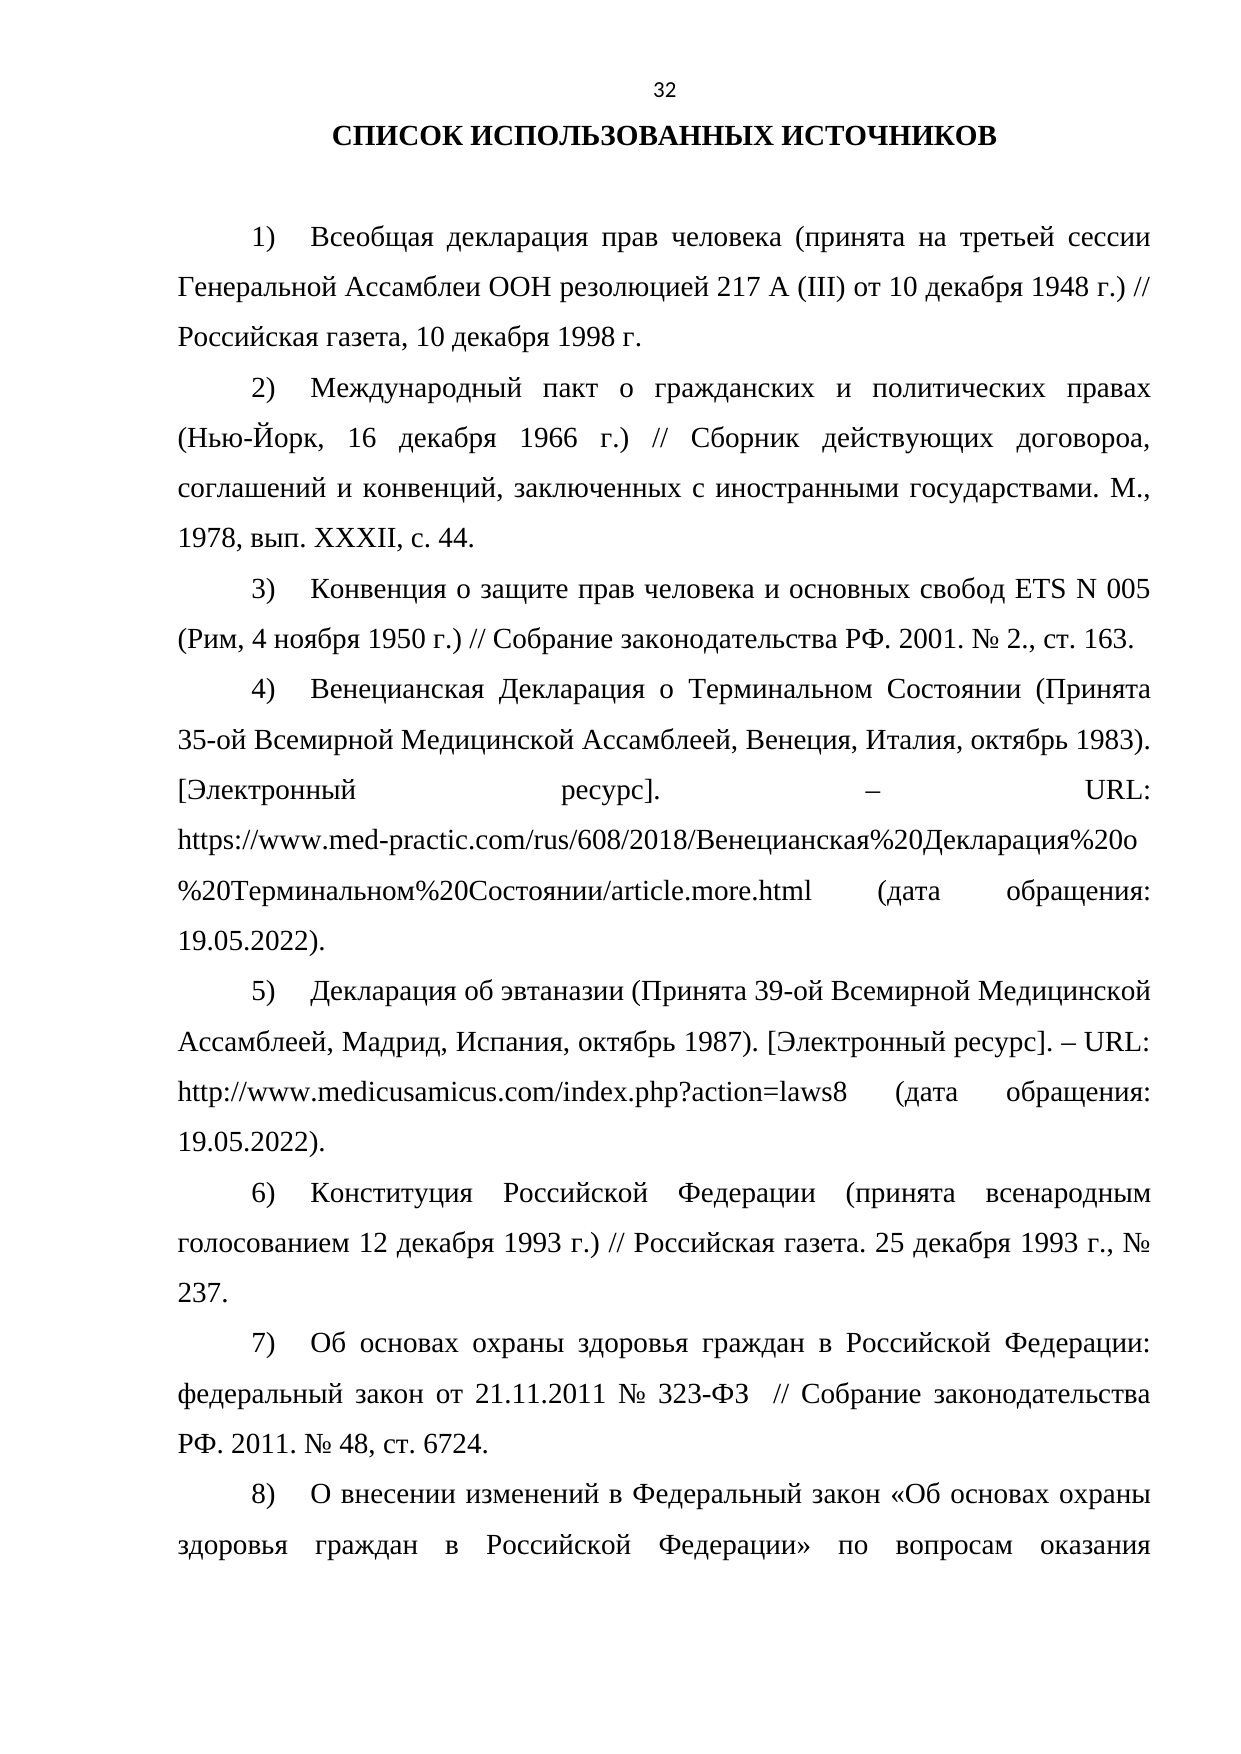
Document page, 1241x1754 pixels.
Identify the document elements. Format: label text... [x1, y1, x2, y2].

list Конституция Российской Федерации (принята всенародным голосованием 12 декабря 1993 г.) // Российская газета. 25 декабря 1993 г., № 237. [177, 1175, 1152, 1309]
list Декларация об эвтаназии (Принята 39-ой Всемирной Медицинской Ассамблеей, Мадрид, Испания, октябрь 1987). [Электронный ресурс]. – URL: http://www.medicusamicus.com/index.php?action=laws8 (дата обращения: 19.05.2022). [177, 973, 1152, 1158]
list Конвенция о защите прав человека и основных свобод ETS N 005 (Рим, 4 ноября 1950 г.) // Собрание законодательства РФ. 2001. № 2., ст. 163. [177, 571, 1152, 655]
list Международный пакт о гражданских и политических правах (Нью-Йорк, 16 декабря 1966 г.) // Сборник действующих договороа, соглашений и конвенций, заключенных с иностранными государствами. М., 1978, вып. XXXII, с. 44. [177, 370, 1152, 554]
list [177, 1477, 1152, 1560]
list Венецианская Декларация о Терминальном Состоянии (Принята 35-ой Всемирной Медицинской Ассамблеей, Венеция, Италия, октябрь 1983). [Электронный ресурс]. – URL: https://www.med-practic.com/rus/608/2018/Венецианская%20Декларация%20о%20Терминальном%20Состоянии/article.more.html (дата обращения: 19.05.2022). [177, 672, 1152, 957]
list Всеобщая декларация прав человека (принята на третьей сессии Генеральной Ассамблеи ООН резолюцией 217 А (III) от 10 декабря 1948 г.) // Российская газета, 10 декабря 1998 г. [177, 219, 1152, 353]
subtitle СПИСОК ИСПОЛЬЗОВАННЫХ ИСТОЧНИКОВ [177, 118, 1152, 152]
list Об основах охраны здоровья граждан в Российской Федерации: федеральный закон от 21.11.2011 № 323-ФЗ // Собрание законодательства РФ. 2011. № 48, ст. 6724. [177, 1326, 1152, 1460]
